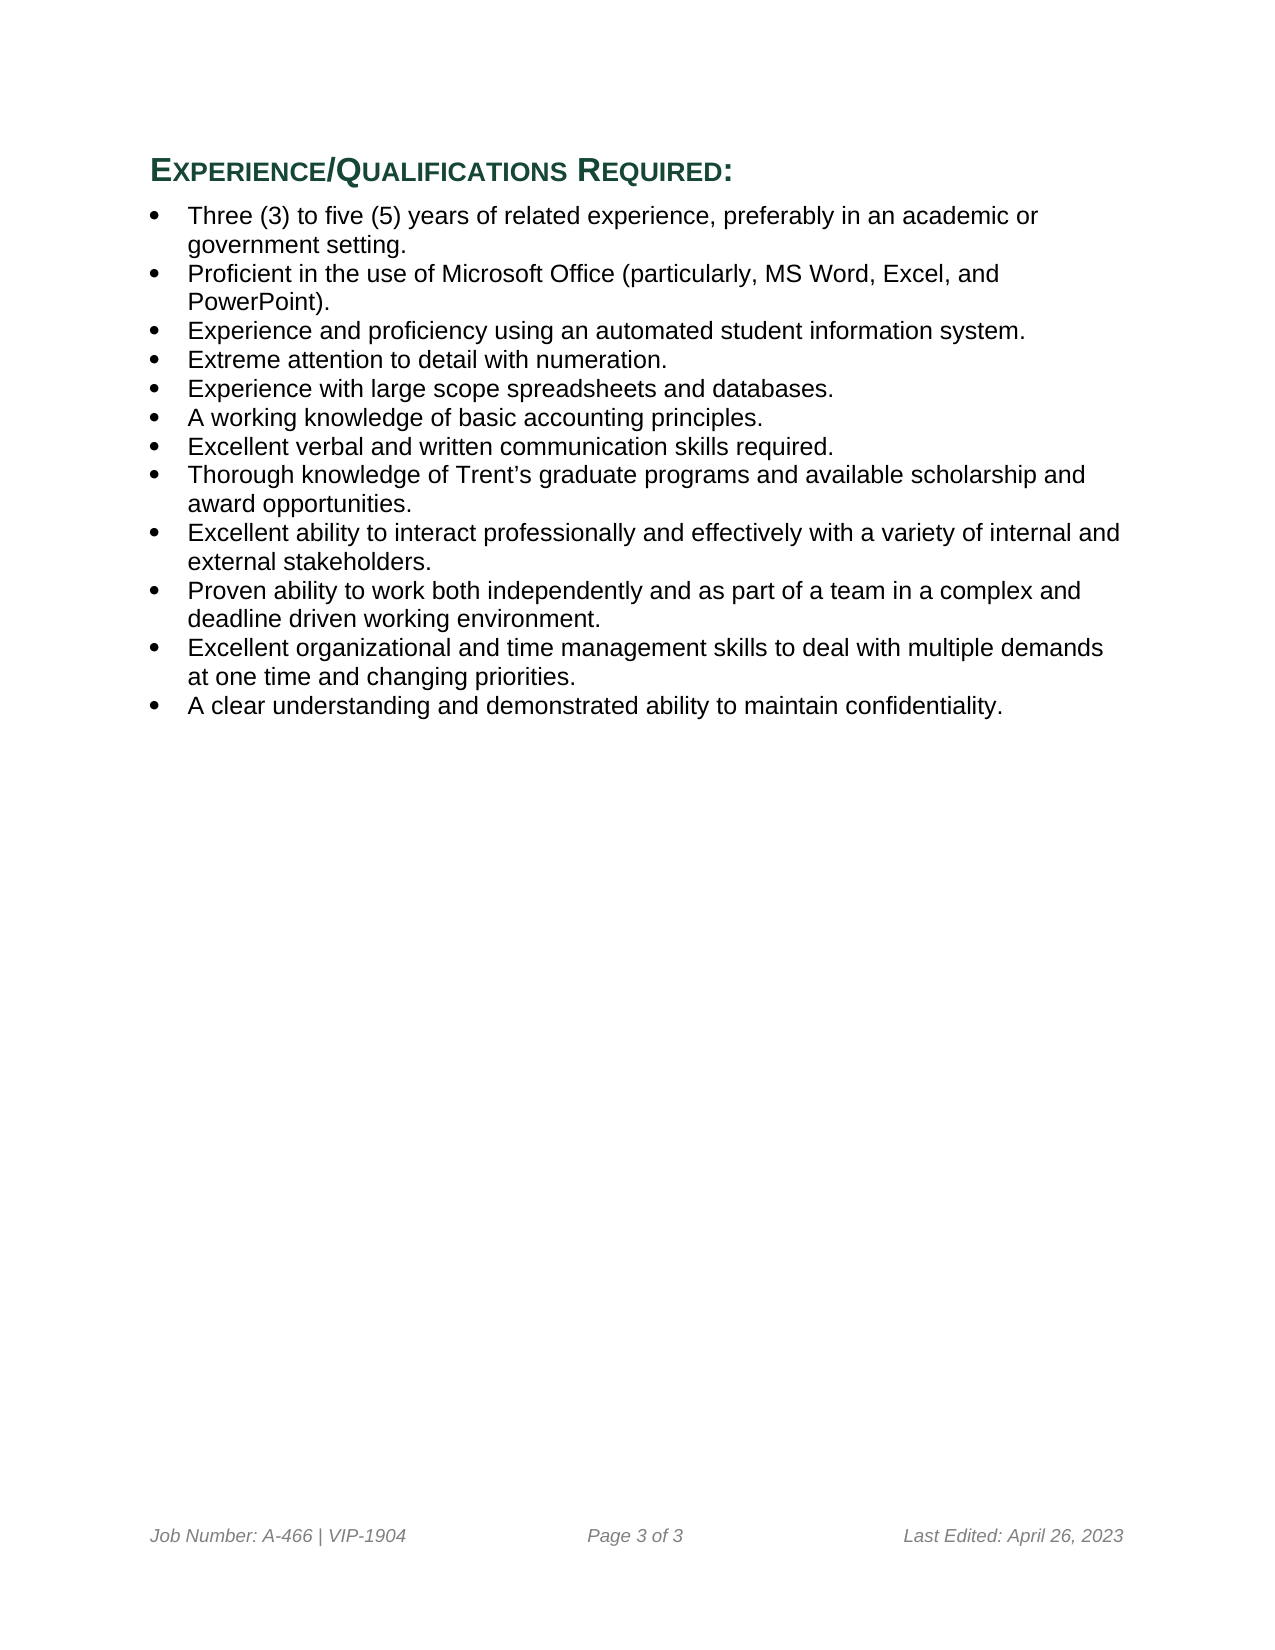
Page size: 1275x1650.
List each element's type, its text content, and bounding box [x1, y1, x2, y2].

list Three (3) to five (5) years of related experience, preferably in an academic or government setting. [150, 201, 1125, 258]
list Experience and proficiency using an automated student information system. [150, 316, 1125, 345]
list A clear understanding and demonstrated ability to maintain confidentiality. [150, 691, 1125, 720]
list Excellent organizational and time management skills to deal with multiple demands at one time and changing priorities. [150, 633, 1125, 691]
list Excellent ability to interact professionally and effectively with a variety of internal and external stakeholders. [150, 518, 1125, 576]
list Excellent verbal and written communication skills required. [150, 432, 1125, 460]
list Proficient in the use of Microsoft Office (particularly, MS Word, Excel, and PowerPoint). [150, 258, 1125, 316]
list Thorough knowledge of Trent’s graduate programs and available scholarship and award opportunities. [150, 460, 1125, 518]
list Experience with large scope spreadsheets and databases. [150, 374, 1125, 403]
list Extreme attention to detail with numeration. [150, 345, 1125, 374]
subtitle Experience/Qualifications Required: [150, 150, 1125, 188]
list A working knowledge of basic accounting principles. [150, 403, 1125, 432]
list Proven ability to work both independently and as part of a team in a complex and deadline driven working environment. [150, 576, 1125, 633]
